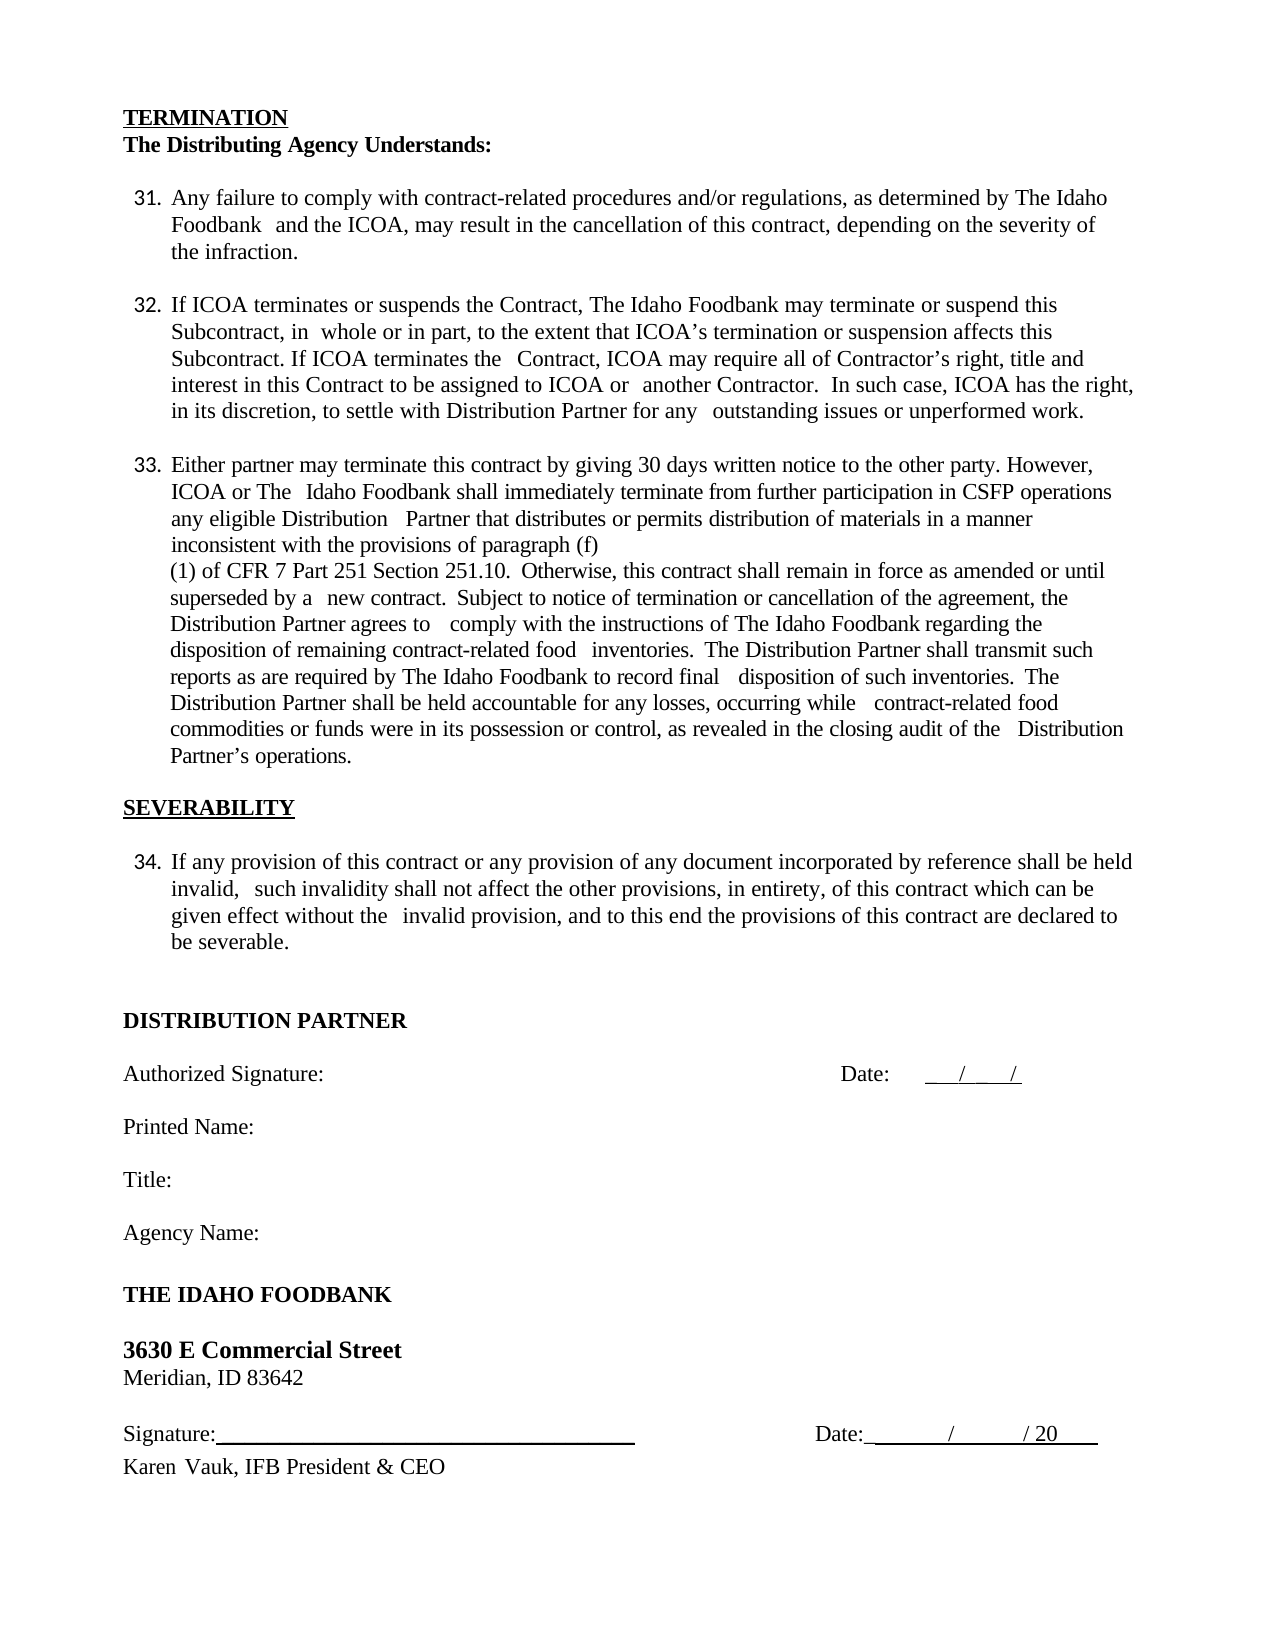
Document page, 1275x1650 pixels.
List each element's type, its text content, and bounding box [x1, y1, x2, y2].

text THE IDAHO FOODBANK [123, 1281, 1160, 1307]
text TERMINATION [123, 104, 1160, 131]
text Signature: ____________________________________ Date:_ / / 20 [123, 1421, 1160, 1447]
text The Distributing Agency Understands: [123, 131, 1160, 157]
list Either partner may terminate this contract by giving 30 days written notice to the other party. However, ICOA or The Idaho Foodbank shall immediately terminate from further participation in CSFP operations any eligible Distribution Partner that distributes or permits distribution of materials in a manner inconsistent with the provisions of paragraph (f) [133, 450, 1134, 557]
list If any provision of this contract or any provision of any document incorporated by reference shall be held invalid, such invalidity shall not affect the other provisions, in entirety, of this contract which can be given effect without the invalid provision, and to this end the provisions of this contract are declared to be severable. [133, 847, 1144, 954]
list Any failure to comply with contract-related procedures and/or regulations, as determined by The Idaho Foodbank and the ICOA, may result in the cancellation of this contract, depending on the severity of the infraction. [133, 183, 1123, 264]
text Karen Vauk, IFB President & CEO [123, 1453, 1160, 1479]
text Agency Name: [123, 1219, 1160, 1245]
text (1) of CFR 7 Part 251 Section 251.10. Otherwise, this contract shall remain in force as amended or until superseded by a new contract. Subject to notice of termination or cancellation of the agreement, the Distribution Partner agrees to comply with the instructions of The Idaho Foodbank regarding the disposition of remaining contract-related food inventories. The Distribution Partner shall transmit such reports as are required by The Idaho Foodbank to record final disposition of such inventories. The Distribution Partner shall be held accountable for any losses, occurring while contract-related food commodities or funds were in its possession or control, as revealed in the closing audit of the Distribution Partner’s operations. [170, 557, 1144, 768]
subtitle 3630 E Commercial Street [123, 1336, 1160, 1364]
text Meridian, ID 83642 [123, 1364, 1160, 1391]
text Authorized Signature: Date: _ / _ / [123, 1060, 1160, 1086]
text SEVERABILITY [123, 794, 1160, 821]
text Title: [123, 1166, 1160, 1192]
text DISTRIBUTION PARTNER [123, 1007, 1160, 1033]
text Printed Name: [123, 1113, 1160, 1139]
list If ICOA terminates or suspends the Contract, The Idaho Foodbank may terminate or suspend this Subcontract, in whole or in part, to the extent that ICOA’s termination or suspension affects this Subcontract. If ICOA terminates the Contract, ICOA may require all of Contractor’s right, title and interest in this Contract to be assigned to ICOA or another Contractor. In such case, ICOA has the right, in its discretion, to settle with Distribution Partner for any outstanding issues or unperformed work. [133, 290, 1144, 424]
